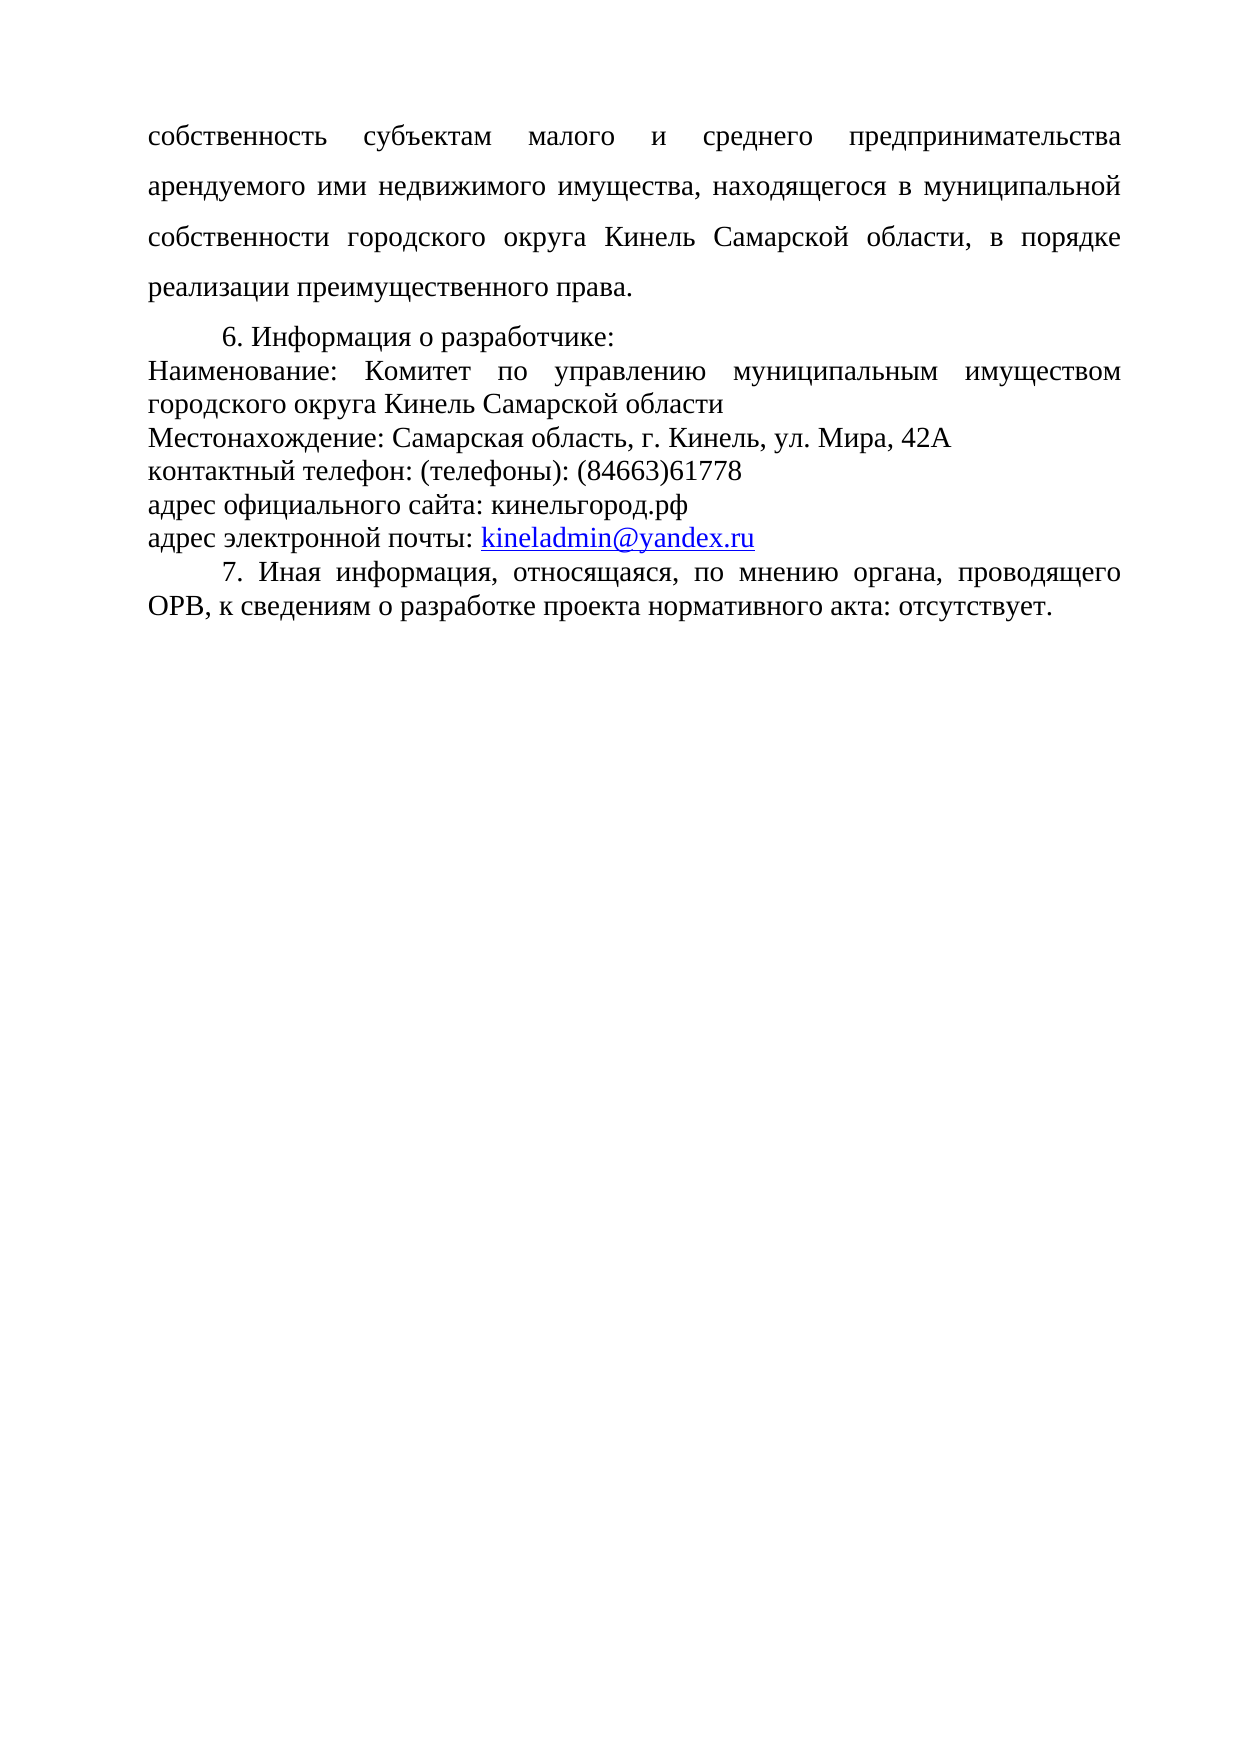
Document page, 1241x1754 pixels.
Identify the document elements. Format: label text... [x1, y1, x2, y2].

text Местонахождение: Самарская область, г. Кинель, ул. Мира, 42А [148, 420, 1122, 453]
text 7. Иная информация, относящаяся, по мнению органа, проводящего ОРВ, к сведениям о разработке проекта нормативного акта: отсутствует. [148, 554, 1122, 621]
text адрес электронной почты: kineladmin@yandex.ru [148, 521, 1122, 554]
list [148, 118, 1122, 303]
text адрес официального сайта: кинельгород.рф [148, 487, 1122, 521]
text контактный телефон: (телефоны): (84663)61778 [148, 453, 1122, 487]
text 6. Информация о разработчике: [148, 319, 1122, 353]
text Наименование: Комитет по управлению муниципальным имуществом городского округа Кинель Самарской области [148, 353, 1122, 420]
